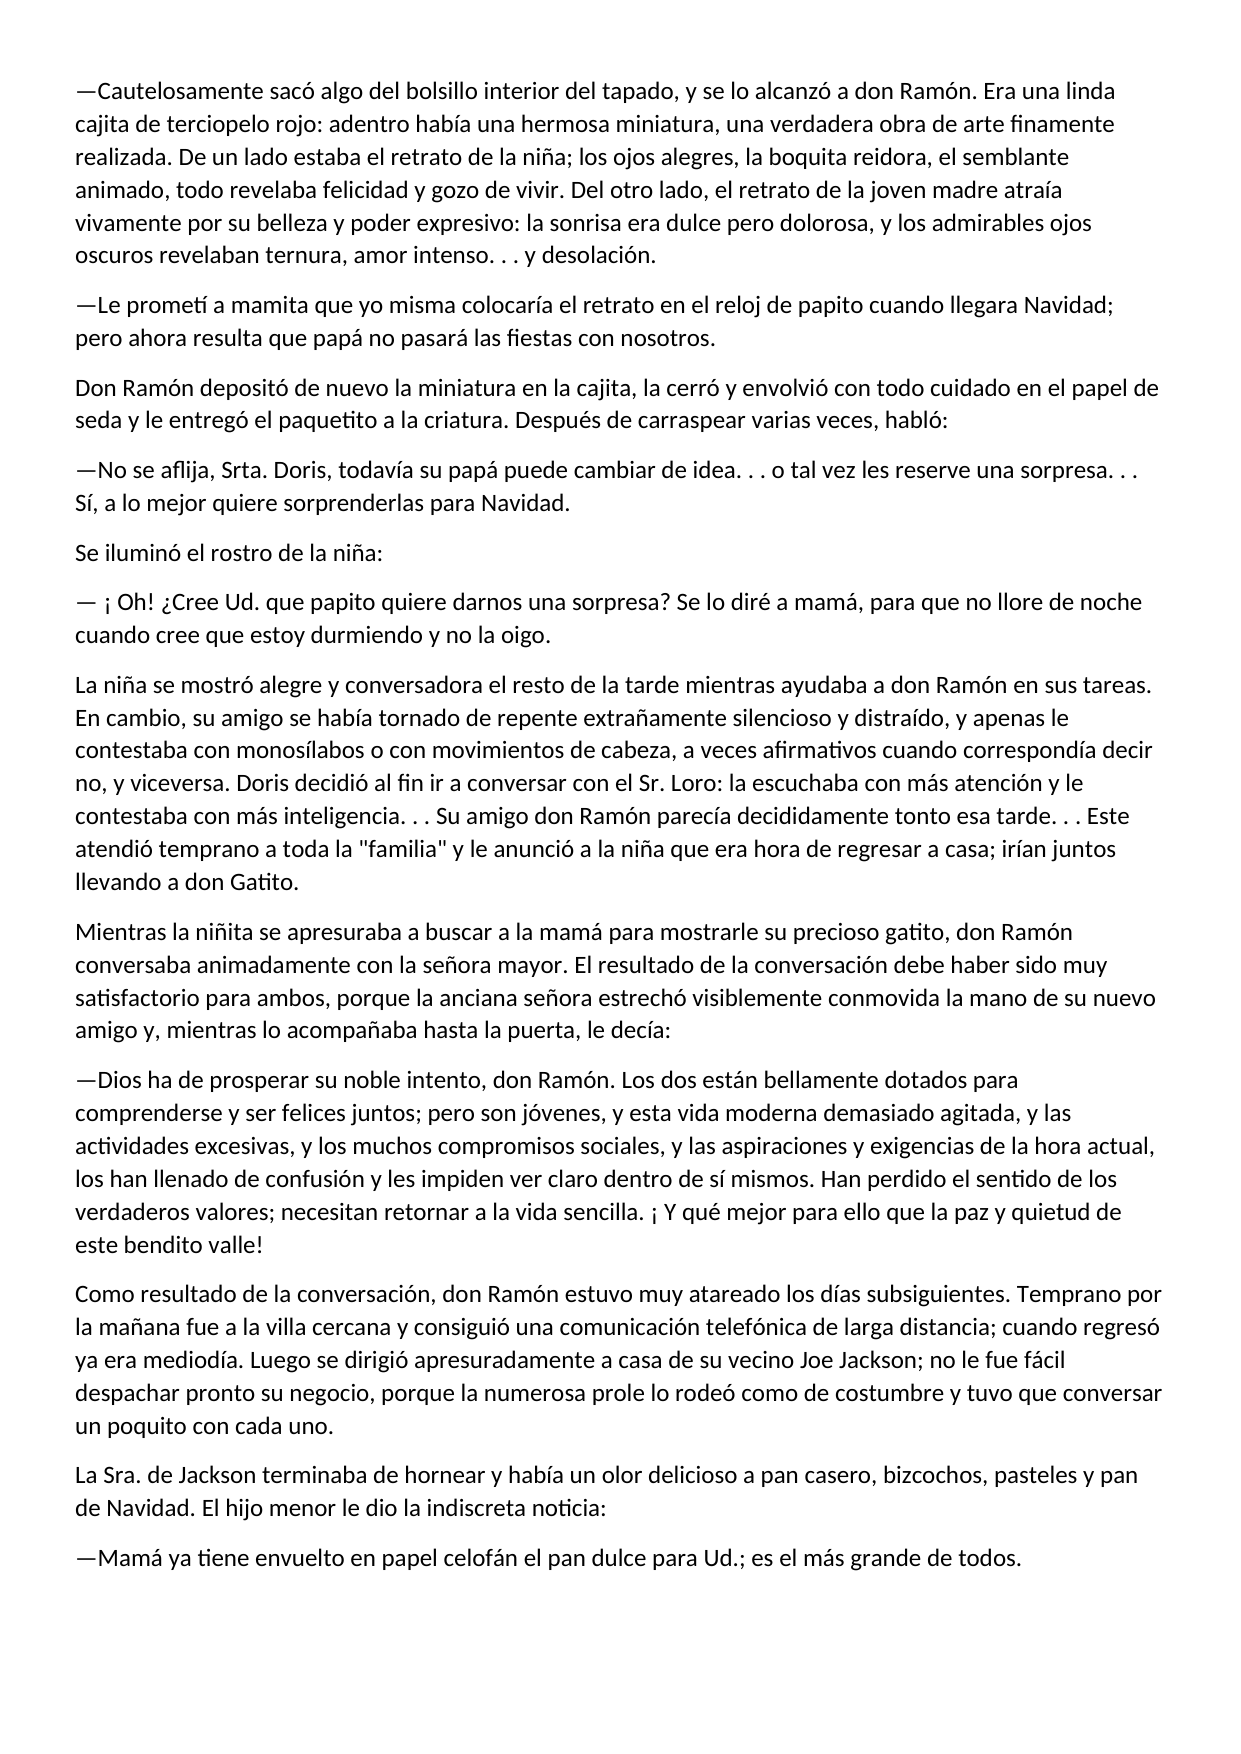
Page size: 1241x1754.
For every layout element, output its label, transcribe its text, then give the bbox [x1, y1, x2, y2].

text —No se aflija, Srta. Doris, todavía su papá puede cambiar de idea. . . o tal vez les reserve una sorpresa. . . Sí, a lo mejor quiere sorprenderlas para Navidad. [75, 454, 1165, 518]
text La Sra. de Jackson terminaba de hornear y había un olor delicioso a pan casero, bizcochos, pasteles y pan de Navidad. El hijo menor le dio la indiscreta noticia: [75, 1459, 1165, 1523]
text Como resultado de la conversación, don Ramón estuvo muy atareado los días subsiguientes. Temprano por la mañana fue a la villa cercana y consiguió una comunicación telefónica de larga distancia; cuando regresó ya era mediodía. Luego se dirigió apresuradamente a casa de su vecino Joe Jackson; no le fue fácil despachar pronto su negocio, porque la numerosa prole lo rodeó como de costumbre y tuvo que conversar un poquito con cada uno. [75, 1278, 1165, 1441]
text —Mamá ya tiene envuelto en papel celofán el pan dulce para Ud.; es el más grande de todos. [75, 1542, 1165, 1573]
text Se iluminó el rostro de la niña: [75, 537, 1165, 567]
text Mientras la niñita se apresuraba a buscar a la mamá para mostrarle su precioso gatito, don Ramón conversaba animadamente con la señora mayor. El resultado de la conversación debe haber sido muy satisfactorio para ambos, porque la anciana señora estrechó visiblemente conmovida la mano de su nuevo amigo y, mientras lo acompañaba hasta la puerta, le decía: [75, 916, 1165, 1045]
text Don Ramón depositó de nuevo la miniatura en la cajita, la cerró y envolvió con todo cuidado en el papel de seda y le entregó el paquetito a la criatura. Después de carraspear varias veces, habló: [75, 372, 1165, 435]
text —Cautelosamente sacó algo del bolsillo interior del tapado, y se lo alcanzó a don Ramón. Era una linda cajita de terciopelo rojo: adentro había una hermosa miniatura, una verdadera obra de arte finamente realizada. De un lado estaba el retrato de la niña; los ojos alegres, la boquita reidora, el semblante animado, todo revelaba felicidad y gozo de vivir. Del otro lado, el retrato de la joven madre atraía vivamente por su belleza y poder expresivo: la sonrisa era dulce pero dolorosa, y los admirables ojos oscuros revelaban ternura, amor intenso. . . y desolación. [75, 75, 1165, 270]
text —Le prometí a mamita que yo misma colocaría el retrato en el reloj de papito cuando llegara Navidad; pero ahora resulta que papá no pasará las fiestas con nosotros. [75, 289, 1165, 353]
text La niña se mostró alegre y conversadora el resto de la tarde mientras ayudaba a don Ramón en sus tareas. En cambio, su amigo se había tornado de repente extrañamente silencioso y distraído, y apenas le contestaba con monosílabos o con movimientos de cabeza, a veces afirmativos cuando correspondía decir no, y viceversa. Doris decidió al fin ir a conversar con el Sr. Loro: la escuchaba con más atención y le contestaba con más inteligencia. . . Su amigo don Ramón parecía decididamente tonto esa tarde. . . Este atendió temprano a toda la "familia" y le anunció a la niña que era hora de regresar a casa; irían juntos llevando a don Gatito. [75, 669, 1165, 897]
text — ¡ Oh! ¿Cree Ud. que papito quiere darnos una sorpresa? Se lo diré a mamá, para que no llore de noche cuando cree que estoy durmiendo y no la oigo. [75, 586, 1165, 650]
text —Dios ha de prosperar su noble intento, don Ramón. Los dos están bellamente dotados para comprenderse y ser felices juntos; pero son jóvenes, y esta vida moderna demasiado agitada, y las actividades excesivas, y los muchos compromisos sociales, y las aspiraciones y exigencias de la hora actual, los han llenado de confusión y les impiden ver claro dentro de sí mismos. Han perdido el sentido de los verdaderos valores; necesitan retornar a la vida sencilla. ¡ Y qué mejor para ello que la paz y quietud de este bendito valle! [75, 1064, 1165, 1259]
